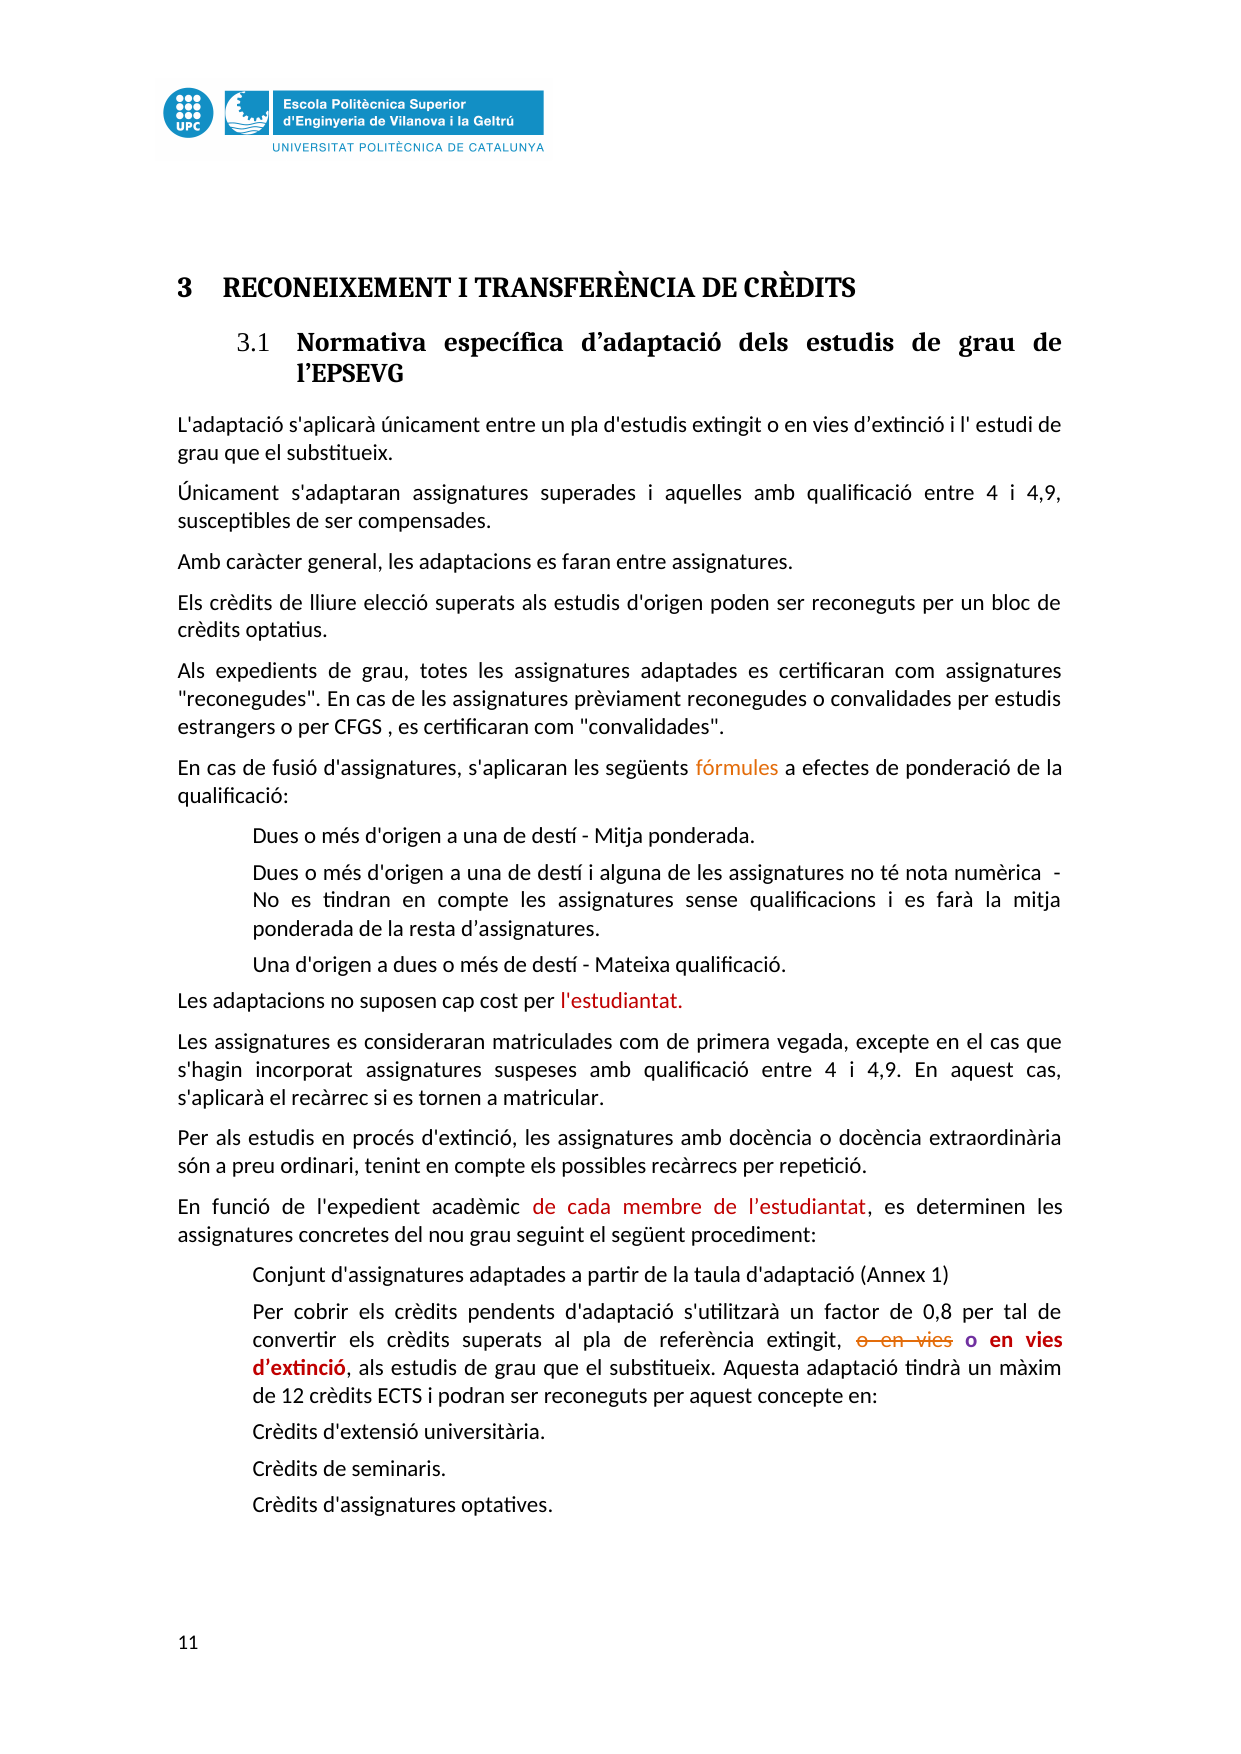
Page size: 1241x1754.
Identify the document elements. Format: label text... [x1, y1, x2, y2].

text En cas de fusió d'assignatures, s'aplicaran les següents fórmules a efectes de ponderació de la qualificació: [177, 753, 1063, 809]
list Crèdits d'extensió universitària. [252, 1417, 1063, 1445]
list Dues o més d'origen a una de destí - Mitja ponderada. [252, 821, 1063, 849]
picture [154, 78, 553, 161]
text Als expedients de grau, totes les assignatures adaptades es certificaran com assignatures "reconegudes". En cas de les assignatures prèviament reconegudes o convalidades per estudis estrangers o per CFGS , es certificaran com "convalidades". [177, 656, 1063, 740]
list Una d'origen a dues o més de destí - Mateixa qualificació. [252, 950, 1063, 978]
list Conjunt d'assignatures adaptades a partir de la taula d'adaptació (Annex 1) [252, 1261, 1063, 1288]
text Amb caràcter general, les adaptacions es faran entre assignatures. [177, 547, 1063, 575]
list Crèdits d'assignatures optatives. [252, 1490, 1063, 1518]
list Per cobrir els crèdits pendents d'adaptació s'utilitzarà un factor de 0,8 per tal de convertir els crèdits superats al pla de referència extingit, o en vies o en vies d’extinció, als estudis de grau que el substitueix. Aquesta adaptació tindrà un màxim de 12 crèdits ECTS i podran ser reconeguts per aquest concepte en: [252, 1297, 1063, 1409]
subtitle RECONEIXEMENT I TRANSFERÈNCIA DE CRÈDITS [177, 272, 1063, 305]
text Únicament s'adaptaran assignatures superades i aquelles amb qualificació entre 4 i 4,9, susceptibles de ser compensades. [177, 478, 1063, 534]
text Les assignatures es consideraran matriculades com de primera vegada, excepte en el cas que s'hagin incorporat assignatures suspeses amb qualificació entre 4 i 4,9. En aquest cas, s'aplicarà el recàrrec si es tornen a matricular. [177, 1027, 1063, 1111]
subtitle Normativa específica d’adaptació dels estudis de grau de l’EPSEVG [236, 326, 1063, 389]
list Dues o més d'origen a una de destí i alguna de les assignatures no té nota numèrica - No es tindran en compte les assignatures sense qualificacions i es farà la mitja ponderada de la resta d’assignatures. [252, 858, 1063, 942]
text Els crèdits de lliure elecció superats als estudis d'origen poden ser reconeguts per un bloc de crèdits optatius. [177, 588, 1063, 644]
list Crèdits de seminaris. [252, 1454, 1063, 1482]
text Les adaptacions no suposen cap cost per l'estudiantat. [177, 986, 1063, 1014]
text Per als estudis en procés d'extinció, les assignatures amb docència o docència extraordinària són a preu ordinari, tenint en compte els possibles recàrrecs per repetició. [177, 1123, 1063, 1179]
text L'adaptació s'aplicarà únicament entre un pla d'estudis extingit o en vies d’extinció i l' estudi de grau que el substitueix. [177, 410, 1063, 466]
text En funció de l'expedient acadèmic de cada membre de l’estudiantat, es determinen les assignatures concretes del nou grau seguint el següent procediment: [177, 1192, 1063, 1248]
